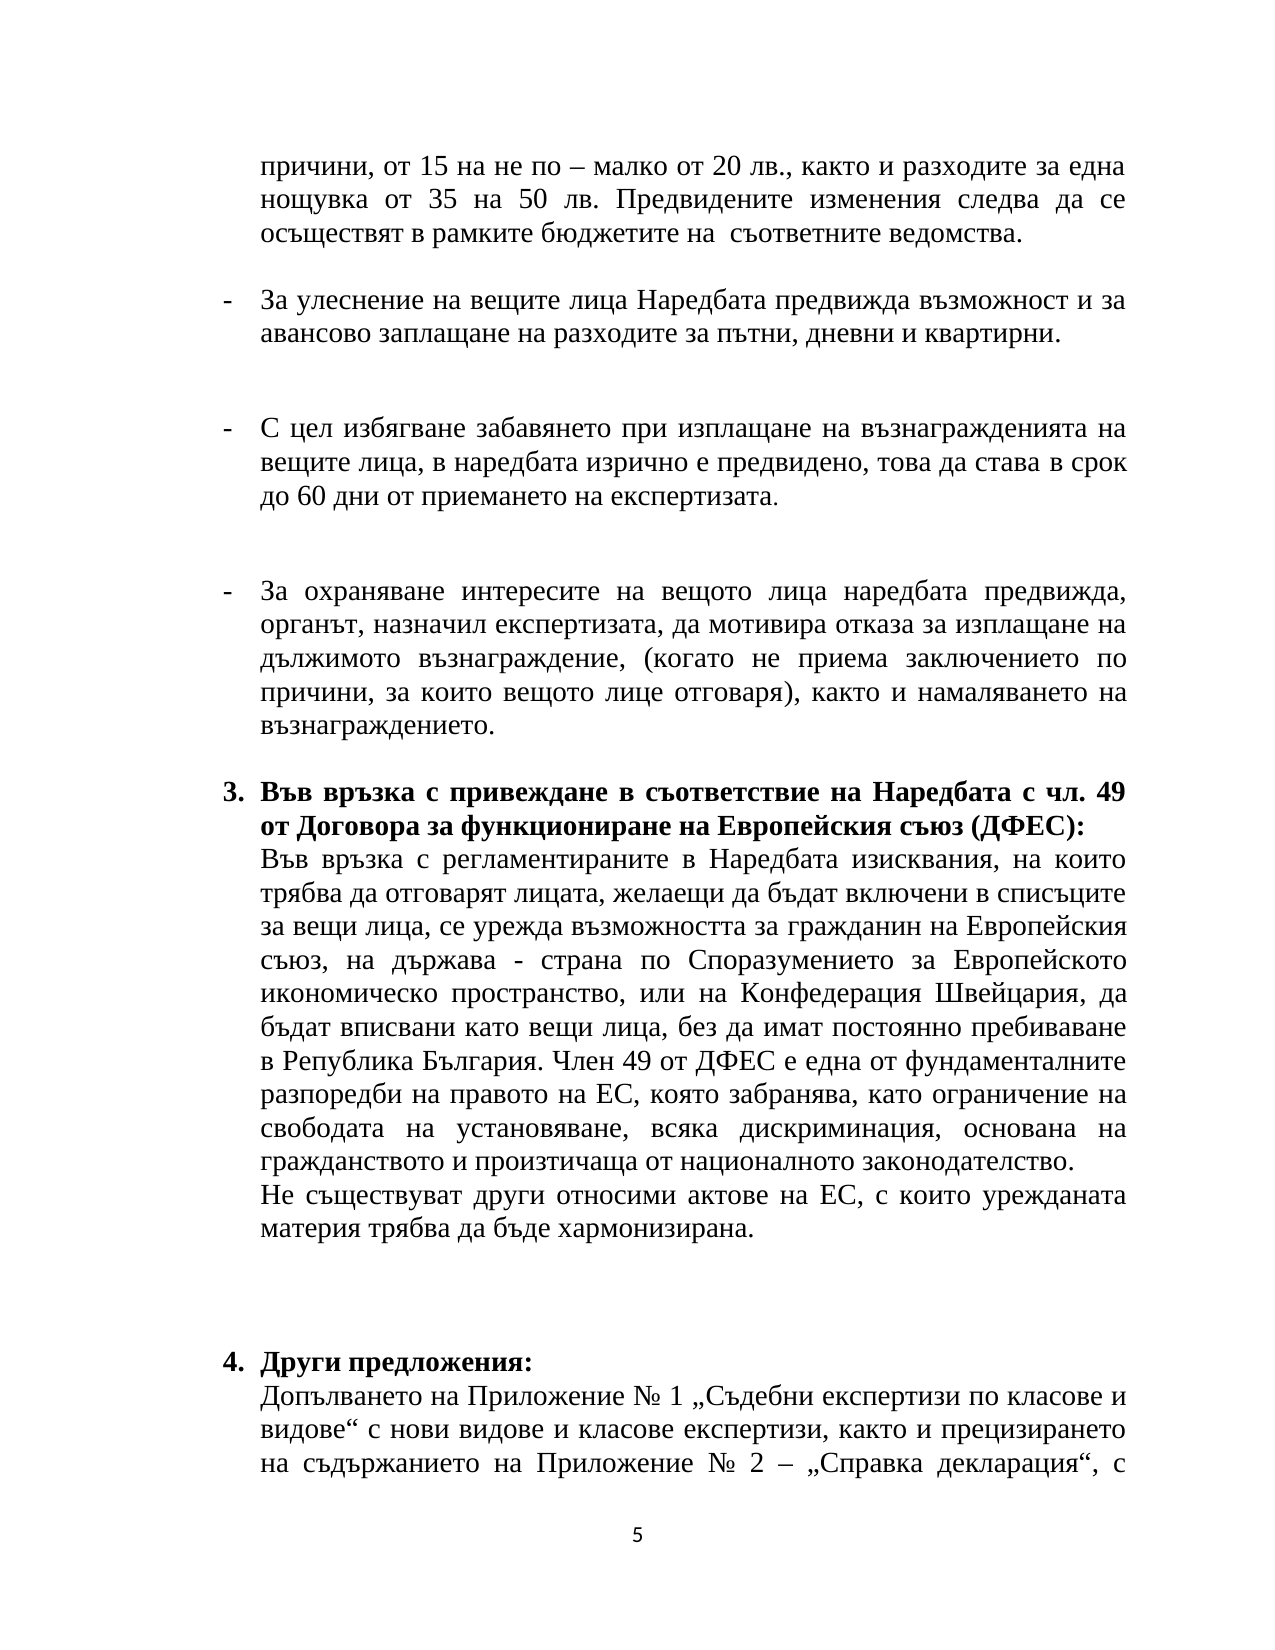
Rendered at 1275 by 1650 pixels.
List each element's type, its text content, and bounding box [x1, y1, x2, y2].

list За улеснение на вещите лица Наредбата предвижда възможност и за авансово заплащане на разходите за пътни, дневни и квартирни. [223, 282, 1127, 349]
text Не съществуват други относими актове на ЕС, с които урежданата материя трябва да бъде хармонизирана. [260, 1177, 1127, 1244]
list Други предложения: [223, 1344, 1127, 1378]
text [260, 1378, 1127, 1479]
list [223, 148, 1127, 248]
text Във връзка с регламентираните в Наредбата изисквания, на които трябва да отговарят лицата, желаещи да бъдат включени в списъците за вещи лица, се урежда възможността за гражданин на Европейския съюз, на държава - страна по Споразумението за Европейското икономическо пространство, или на Конфедерация Швейцария, да бъдат вписвани като вещи лица, без да имат постоянно пребиваване в Република България. Член 49 от ДФЕС е една от фундаменталните разпоредби на правото на ЕС, която забранява, като ограничение на свободата на установяване, всяка дискриминация, основана на гражданството и произтичаща от националното законодателство. [260, 841, 1127, 1177]
list Във връзка с привеждане в съответствие на Наредбата с чл. 49 от Договора за функциониране на Европейския съюз (ДФЕС): [223, 774, 1127, 841]
list С цел избягване забавянето при изплащане на възнагражденията на вещите лица, в наредбата изрично е предвидено, това да става в срок до 60 дни от приемането на експертизата. [223, 411, 1127, 511]
list За охраняване интересите на вещото лица наредбата предвижда, органът, назначил експертизата, да мотивира отказа за изплащане на дължимото възнаграждение, (когато не приема заключението по причини, за които вещото лице отговаря), както и намаляването на възнаграждението. [223, 573, 1127, 741]
